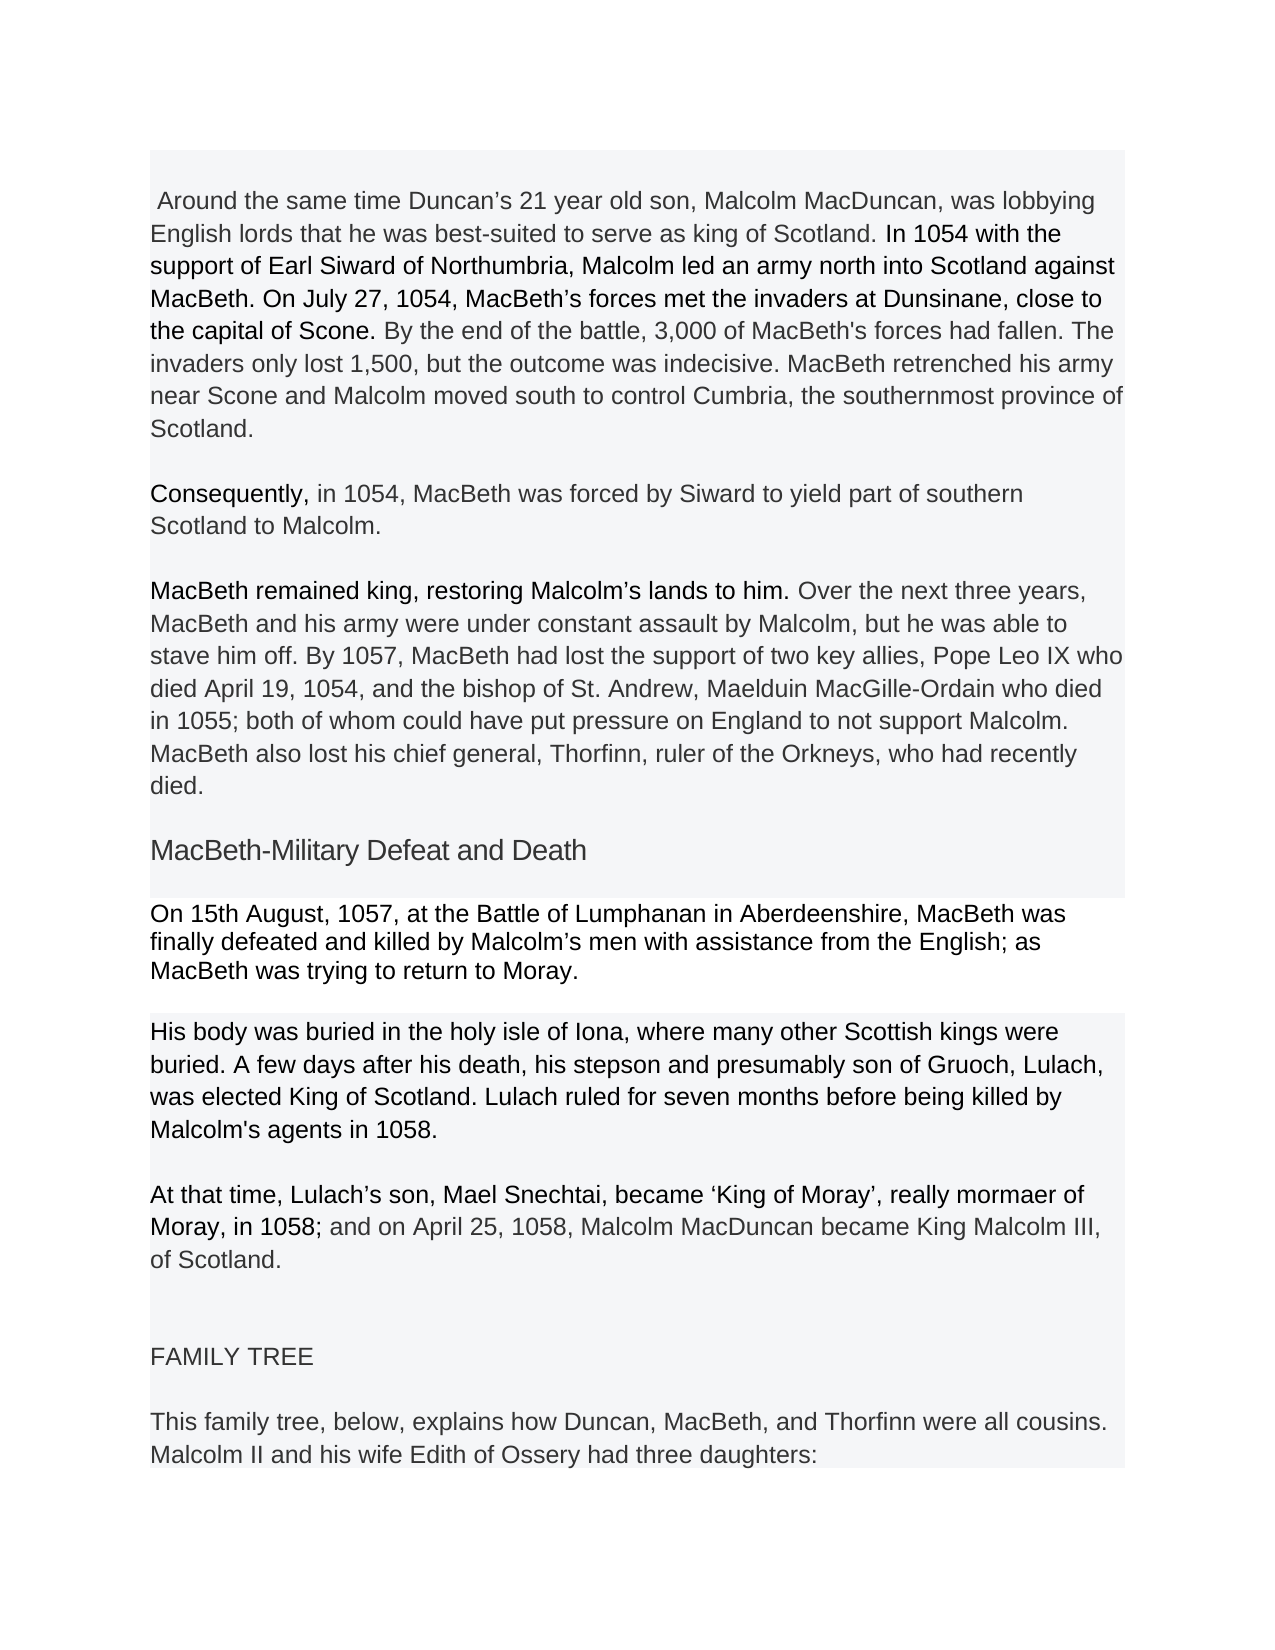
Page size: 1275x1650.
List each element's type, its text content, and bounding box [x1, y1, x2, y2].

text Consequently, in 1054, MacBeth was forced by Siward to yield part of southern Scotland to Malcolm. [150, 475, 1125, 540]
text MacBeth-Military Defeat and Death [150, 832, 1125, 866]
text At that time, Lulach’s son, Mael Snechtai, became ‘King of Moray’, really mormaer of Moray, in 1058; and on April 25, 1058, Malcolm MacDuncan became King Malcolm III, of Scotland. [150, 1176, 1125, 1273]
text MacBeth remained king, restoring Malcolm’s lands to him. Over the next three years, MacBeth and his army were under constant assault by Malcolm, but he was able to stave him off. By 1057, MacBeth had lost the support of two key allies, Pope Leo IX who died April 19, 1054, and the bishop of St. Andrew, Maelduin MacGille-Ordain who died in 1055; both of whom could have put pressure on England to not support Malcolm. MacBeth also lost his chief general, Thorfinn, ruler of the Orkneys, who had recently died. [150, 572, 1125, 800]
text This family tree, below, explains how Duncan, MacBeth, and Thorfinn were all cousins. Malcolm II and his wife Edith of Ossery had three daughters: [150, 1403, 1125, 1468]
text FAMILY TREE [150, 1338, 1125, 1371]
text His body was buried in the holy isle of Iona, where many other Scottish kings were buried. A few days after his death, his stepson and presumably son of Gruoch, Lulach, was elected King of Scotland. Lulach ruled for seven months before being killed by Malcolm's agents in 1058. [150, 1013, 1125, 1143]
text On 15th August, 1057, at the Battle of Lumphanan in Aberdeenshire, MacBeth was finally defeated and killed by Malcolm’s men with assistance from the English; as MacBeth was trying to return to Moray. [150, 898, 1125, 985]
text Around the same time Duncan’s 21 year old son, Malcolm MacDuncan, was lobbying English lords that he was best-suited to serve as king of Scotland. In 1054 with the support of Earl Siward of Northumbria, Malcolm led an army north into Scotland against MacBeth. On July 27, 1054, MacBeth’s forces met the invaders at Dunsinane, close to the capital of Scone. By the end of the battle, 3,000 of MacBeth's forces had fallen. The invaders only lost 1,500, but the outcome was indecisive. MacBeth retrenched his army near Scone and Malcolm moved south to control Cumbria, the southernmost province of Scotland. [150, 182, 1125, 442]
